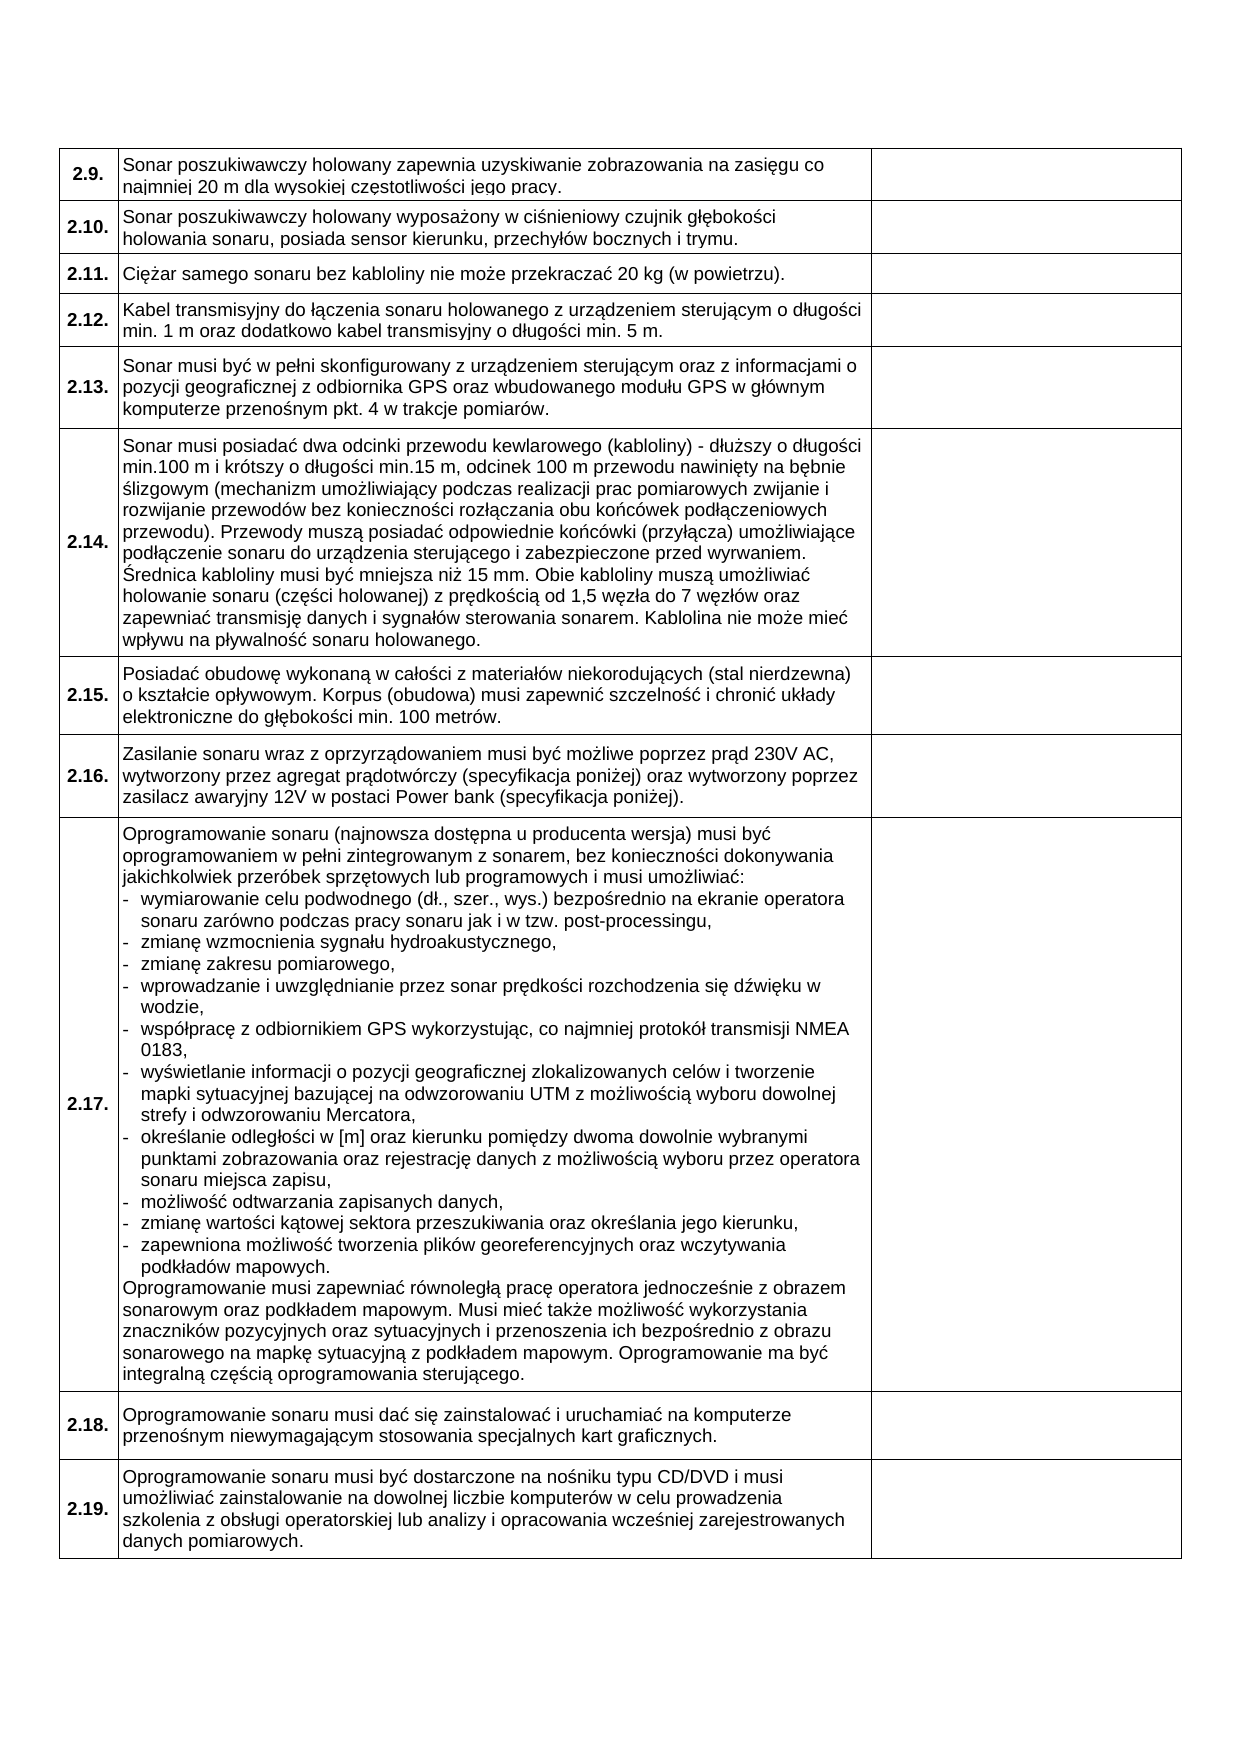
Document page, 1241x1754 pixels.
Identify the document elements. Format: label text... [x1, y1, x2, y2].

table_cell Sonar poszukiwawczy holowany zapewnia uzyskiwanie zobrazowania na zasięgu co najmniej 20 m dla wysokiej częstotliwości jego pracy. [119, 149, 871, 200]
table_cell [872, 294, 1181, 346]
table_cell [872, 429, 1181, 656]
table_cell 2.11. [60, 254, 118, 292]
table_cell Oprogramowanie sonaru musi dać się zainstalować i uruchamiać na komputerze przenośnym niewymagającym stosowania specjalnych kart graficznych. [119, 1392, 871, 1459]
table_cell [872, 347, 1181, 428]
table_cell 2.12. [60, 294, 118, 346]
table_cell Sonar musi posiadać dwa odcinki przewodu kewlarowego (kabloliny) - dłuższy o długości min.100 m i krótszy o długości min.15 m, odcinek 100 m przewodu nawinięty na bębnie ślizgowym (mechanizm umożliwiający podczas realizacji prac pomiarowych zwijanie i rozwijanie przewodów bez konieczności rozłączania obu końcówek podłączeniowych przewodu). Przewody muszą posiadać odpowiednie końcówki (przyłącza) umożliwiające podłączenie sonaru do urządzenia sterującego i zabezpieczone przed wyrwaniem. Średnica kabloliny musi być mniejsza niż 15 mm. Obie kabloliny muszą umożliwiać holowanie sonaru (części holowanej) z prędkością od 1,5 węzła do 7 węzłów oraz zapewniać transmisję danych i sygnałów sterowania sonarem. Kablolina nie może mieć wpływu na pływalność sonaru holowanego. [119, 429, 871, 656]
table_cell [872, 818, 1181, 1391]
table_cell [872, 254, 1181, 292]
table_cell Zasilanie sonaru wraz z oprzyrządowaniem musi być możliwe poprzez prąd 230V AC, wytworzony przez agregat prądotwórczy (specyfikacja poniżej) oraz wytworzony poprzez zasilacz awaryjny 12V w postaci Power bank (specyfikacja poniżej). [119, 735, 871, 817]
table_cell Sonar poszukiwawczy holowany wyposażony w ciśnieniowy czujnik głębokości holowania sonaru, posiada sensor kierunku, przechyłów bocznych i trymu. [119, 201, 871, 253]
table_cell 2.15. [60, 657, 118, 733]
table_cell 2.16. [60, 735, 118, 817]
table_cell [872, 657, 1181, 733]
table_cell Oprogramowanie sonaru (najnowsza dostępna u producenta wersja) musi być oprogramowaniem w pełni zintegrowanym z sonarem, bez konieczności dokonywania jakichkolwiek przeróbek sprzętowych lub programowych i musi umożliwiać: wymiarowanie celu podwodnego (dł., szer., wys.) bezpośrednio na ekranie operatora sonaru zarówno podczas pracy sonaru jak i w tzw. post-processingu, zmianę wzmocnienia sygnału hydroakustycznego, zmianę zakresu pomiarowego, wprowadzanie i uwzględnianie przez sonar prędkości rozchodzenia się dźwięku w wodzie, współpracę z odbiornikiem GPS wykorzystując, co najmniej protokół transmisji NMEA 0183, wyświetlanie informacji o pozycji geograficznej zlokalizowanych celów i tworzenie mapki sytuacyjnej bazującej na odwzorowaniu UTM z możliwością wyboru dowolnej strefy i odwzorowaniu Mercatora, określanie odległości w [m] oraz kierunku pomiędzy dwoma dowolnie wybranymi punktami zobrazowania oraz rejestrację danych z możliwością wyboru przez operatora sonaru miejsca zapisu, możliwość odtwarzania zapisanych danych, zmianę wartości kątowej sektora przeszukiwania oraz określania jego kierunku, zapewniona możliwość tworzenia plików georeferencyjnych oraz wczytywania podkładów mapowych. Oprogramowanie musi zapewniać równoległą pracę operatora jednocześnie z obrazem sonarowym oraz podkładem mapowym. Musi mieć także możliwość wykorzystania znaczników pozycyjnych oraz sytuacyjnych i przenoszenia ich bezpośrednio z obrazu sonarowego na mapkę sytuacyjną z podkładem mapowym. Oprogramowanie ma być integralną częścią oprogramowania sterującego. [119, 818, 871, 1391]
table_cell [872, 1392, 1181, 1459]
table_cell 2.13. [60, 347, 118, 428]
table_cell [872, 149, 1181, 200]
table_cell 2.19. [60, 1460, 118, 1558]
table_cell 2.9. [60, 149, 118, 200]
table_cell Posiadać obudowę wykonaną w całości z materiałów niekorodujących (stal nierdzewna) o kształcie opływowym. Korpus (obudowa) musi zapewnić szczelność i chronić układy elektroniczne do głębokości min. 100 metrów. [119, 657, 871, 733]
table_cell 2.18. [60, 1392, 118, 1459]
table_cell [872, 1460, 1181, 1558]
table_cell Kabel transmisyjny do łączenia sonaru holowanego z urządzeniem sterującym o długości min. 1 m oraz dodatkowo kabel transmisyjny o długości min. 5 m. [119, 294, 871, 346]
table_cell 2.17. [60, 818, 118, 1391]
table_cell Oprogramowanie sonaru musi być dostarczone na nośniku typu CD/DVD i musi umożliwiać zainstalowanie na dowolnej liczbie komputerów w celu prowadzenia szkolenia z obsługi operatorskiej lub analizy i opracowania wcześniej zarejestrowanych danych pomiarowych. [119, 1460, 871, 1558]
table_cell [872, 201, 1181, 253]
table_cell Ciężar samego sonaru bez kabloliny nie może przekraczać 20 kg (w powietrzu). [119, 254, 871, 292]
table_cell [872, 735, 1181, 817]
table_cell 2.10. [60, 201, 118, 253]
table_cell Sonar musi być w pełni skonfigurowany z urządzeniem sterującym oraz z informacjami o pozycji geograficznej z odbiornika GPS oraz wbudowanego modułu GPS w głównym komputerze przenośnym pkt. 4 w trakcje pomiarów. [119, 347, 871, 428]
table_cell 2.14. [60, 429, 118, 656]
